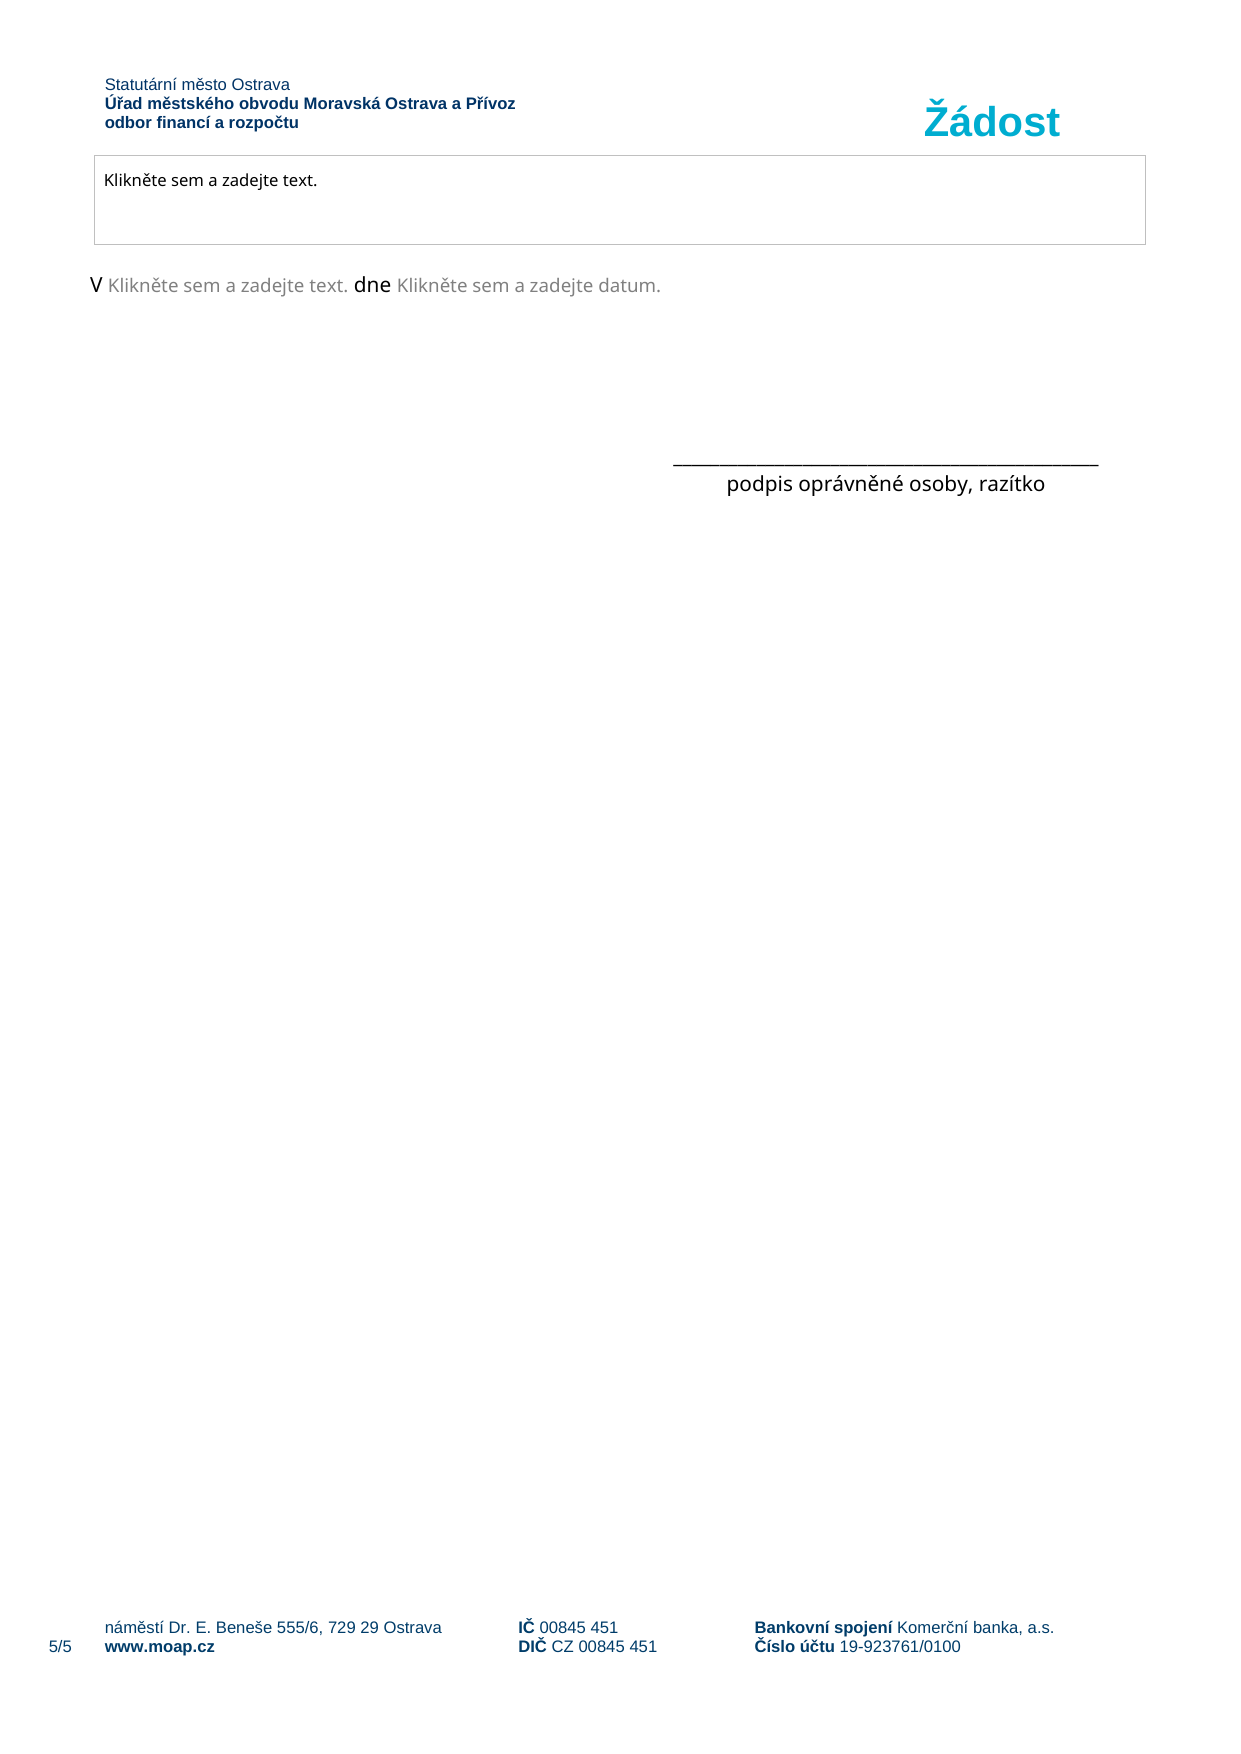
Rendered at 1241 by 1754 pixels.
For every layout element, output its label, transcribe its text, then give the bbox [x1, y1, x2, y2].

text podpis oprávněné osoby, razítko [607, 469, 1165, 498]
text V dne [90, 270, 1165, 299]
text ______________________________________________ [607, 441, 1165, 469]
